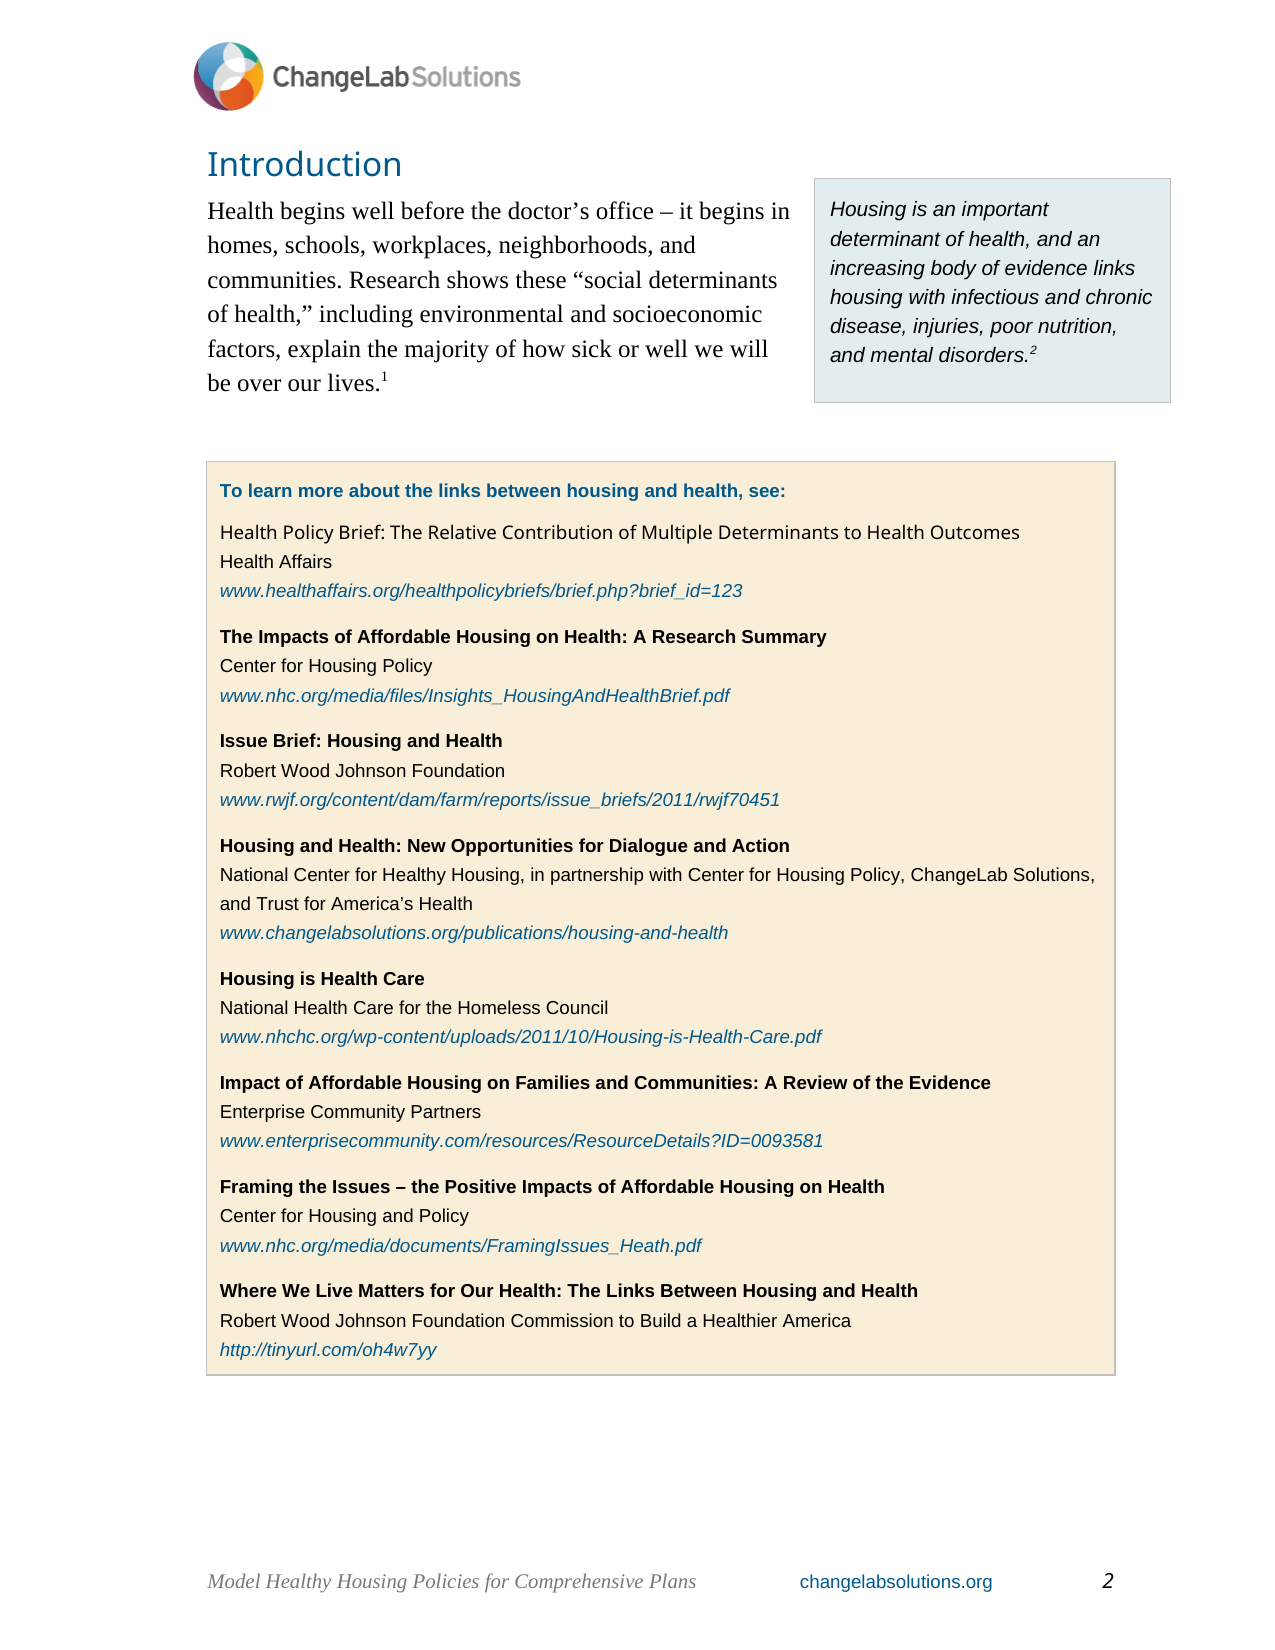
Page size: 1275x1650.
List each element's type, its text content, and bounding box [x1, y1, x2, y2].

text www.changelabsolutions.org/publications/housing-and-health [207, 903, 1114, 945]
text National Health Care for the Homeless Council [207, 978, 1114, 1007]
text Impact of Affordable Housing on Families and Communities: A Review of the Evidence [207, 1053, 1114, 1082]
text www.healthaffairs.org/healthpolicybriefs/brief.php?brief_id=123 [207, 561, 1114, 604]
text Health begins well before the doctor’s office – it begins in homes, schools, workplaces, neighborhoods, and communities. Research shows these “social determinants of health,” including environmental and socioeconomic factors, explain the majority of how sick or well we will be over our lives.1 [207, 196, 814, 397]
text Robert Wood Johnson Foundation Commission to Build a Healthier America [207, 1290, 1114, 1319]
text Health Policy Brief: The Relative Contribution of Multiple Determinants to Health Outcomes [207, 503, 1114, 532]
text The Impacts of Affordable Housing on Health: A Research Summary [207, 607, 1114, 636]
text Enterprise Community Partners [207, 1082, 1114, 1111]
text www.enterprisecommunity.com/resources/ResourceDetails?ID=0093581 [207, 1111, 1114, 1154]
text Issue Brief: Housing and Health [207, 711, 1114, 740]
text Framing the Issues – the Positive Impacts of Affordable Housing on Health [207, 1157, 1114, 1186]
text Where We Live Matters for Our Health: The Links Between Housing and Health [207, 1261, 1114, 1290]
subtitle Introduction [207, 150, 1125, 183]
text Center for Housing and Policy [207, 1186, 1114, 1215]
text National Center for Healthy Housing, in partnership with Center for Housing Policy, ChangeLab Solutions, and Trust for America’s Health [207, 844, 1114, 903]
text Housing and Health: New Opportunities for Dialogue and Action [207, 815, 1114, 844]
text www.rwjf.org/content/dam/farm/reports/issue_briefs/2011/rwjf70451 [207, 769, 1114, 812]
text Center for Housing Policy [207, 636, 1114, 665]
text Robert Wood Johnson Foundation [207, 740, 1114, 769]
text www.nhc.org/media/files/Insights_HousingAndHealthBrief.pdf [207, 665, 1114, 708]
text Health Affairs [207, 532, 1114, 561]
text www.nhchc.org/wp-content/uploads/2011/10/Housing-is-Health-Care.pdf [207, 1007, 1114, 1049]
picture [183, 37, 532, 124]
text Housing is Health Care [207, 948, 1114, 978]
text To learn more about the links between housing and health, see: [207, 462, 1114, 503]
text www.nhc.org/media/documents/FramingIssues_Heath.pdf [207, 1215, 1114, 1258]
text http://tinyurl.com/oh4w7yy [207, 1319, 1114, 1374]
